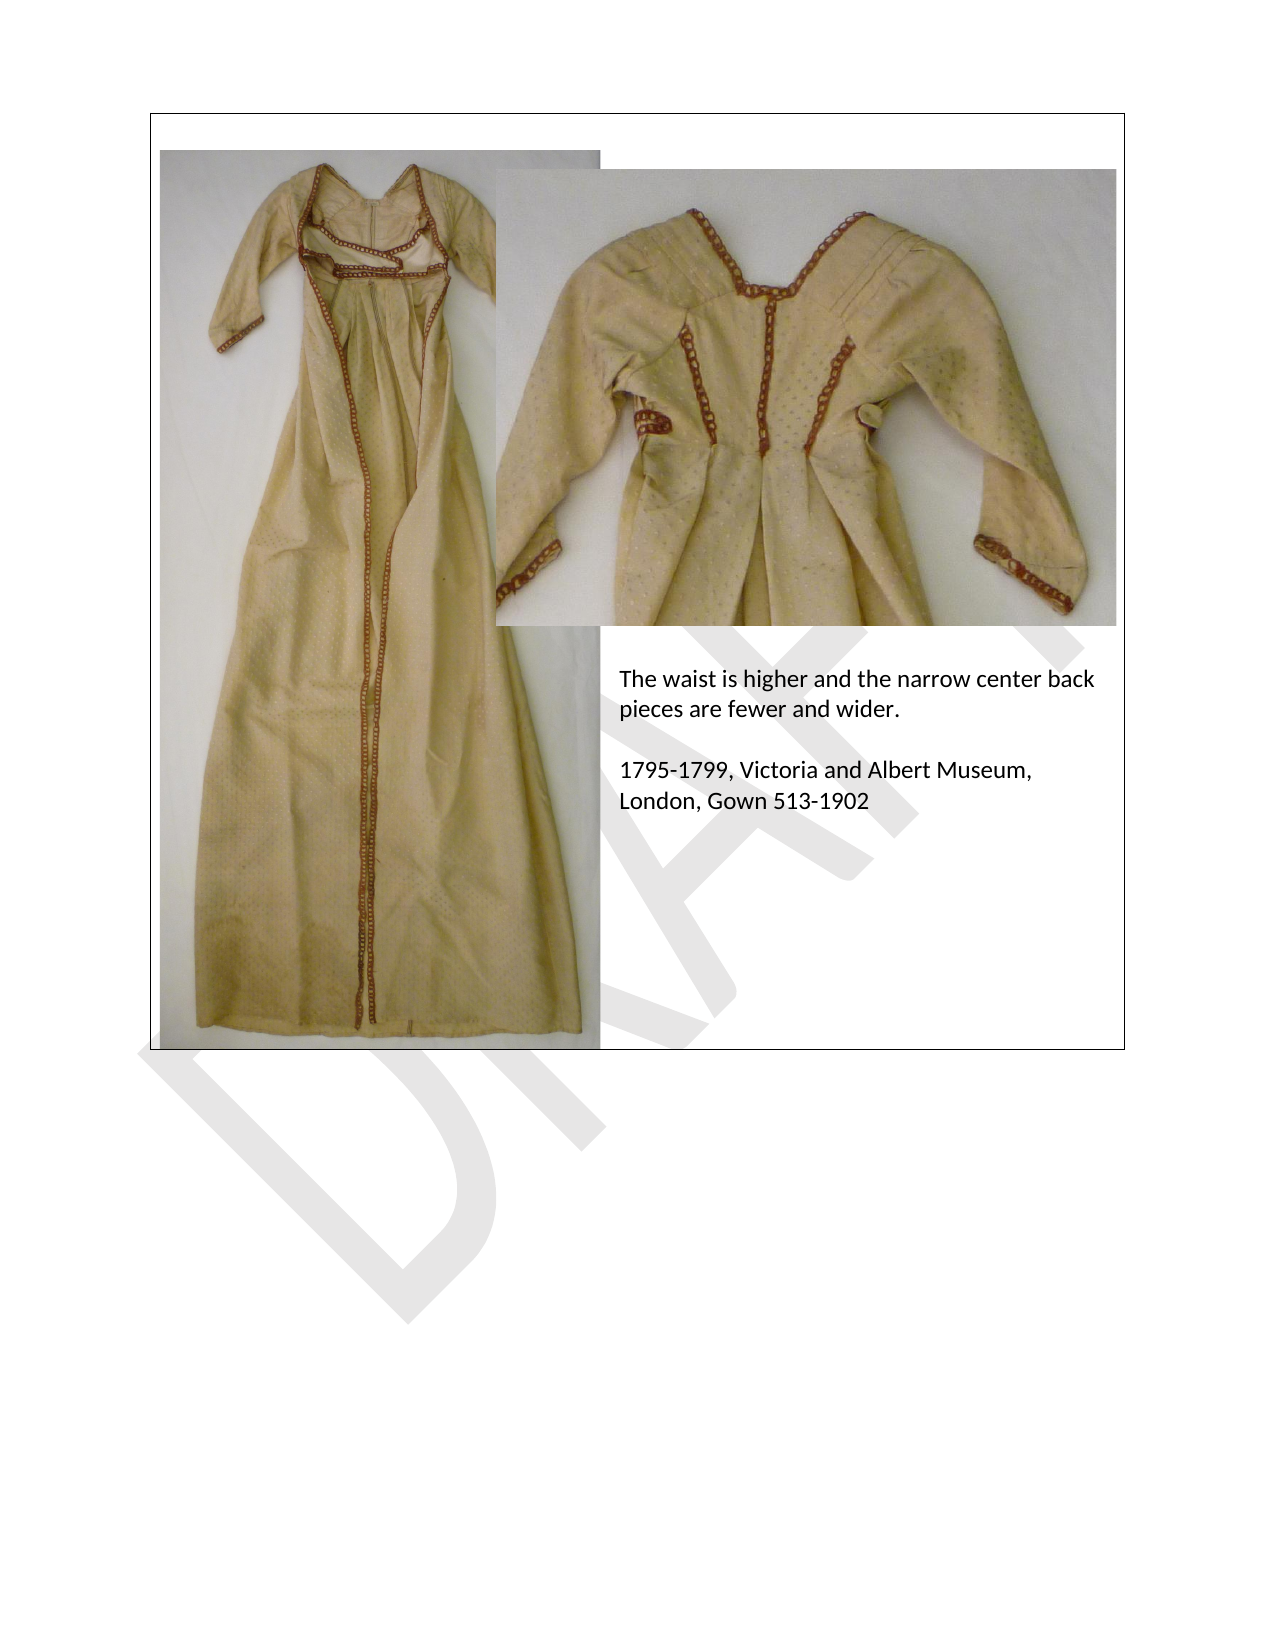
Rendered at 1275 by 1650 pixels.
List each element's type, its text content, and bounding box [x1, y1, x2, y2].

picture [158, 150, 1117, 1046]
table_header The waist is higher and the narrow center back pieces are fewer and wider. 1795-1799, Victoria and Albert Museum, London, Gown 513-1902 [151, 114, 1124, 1049]
